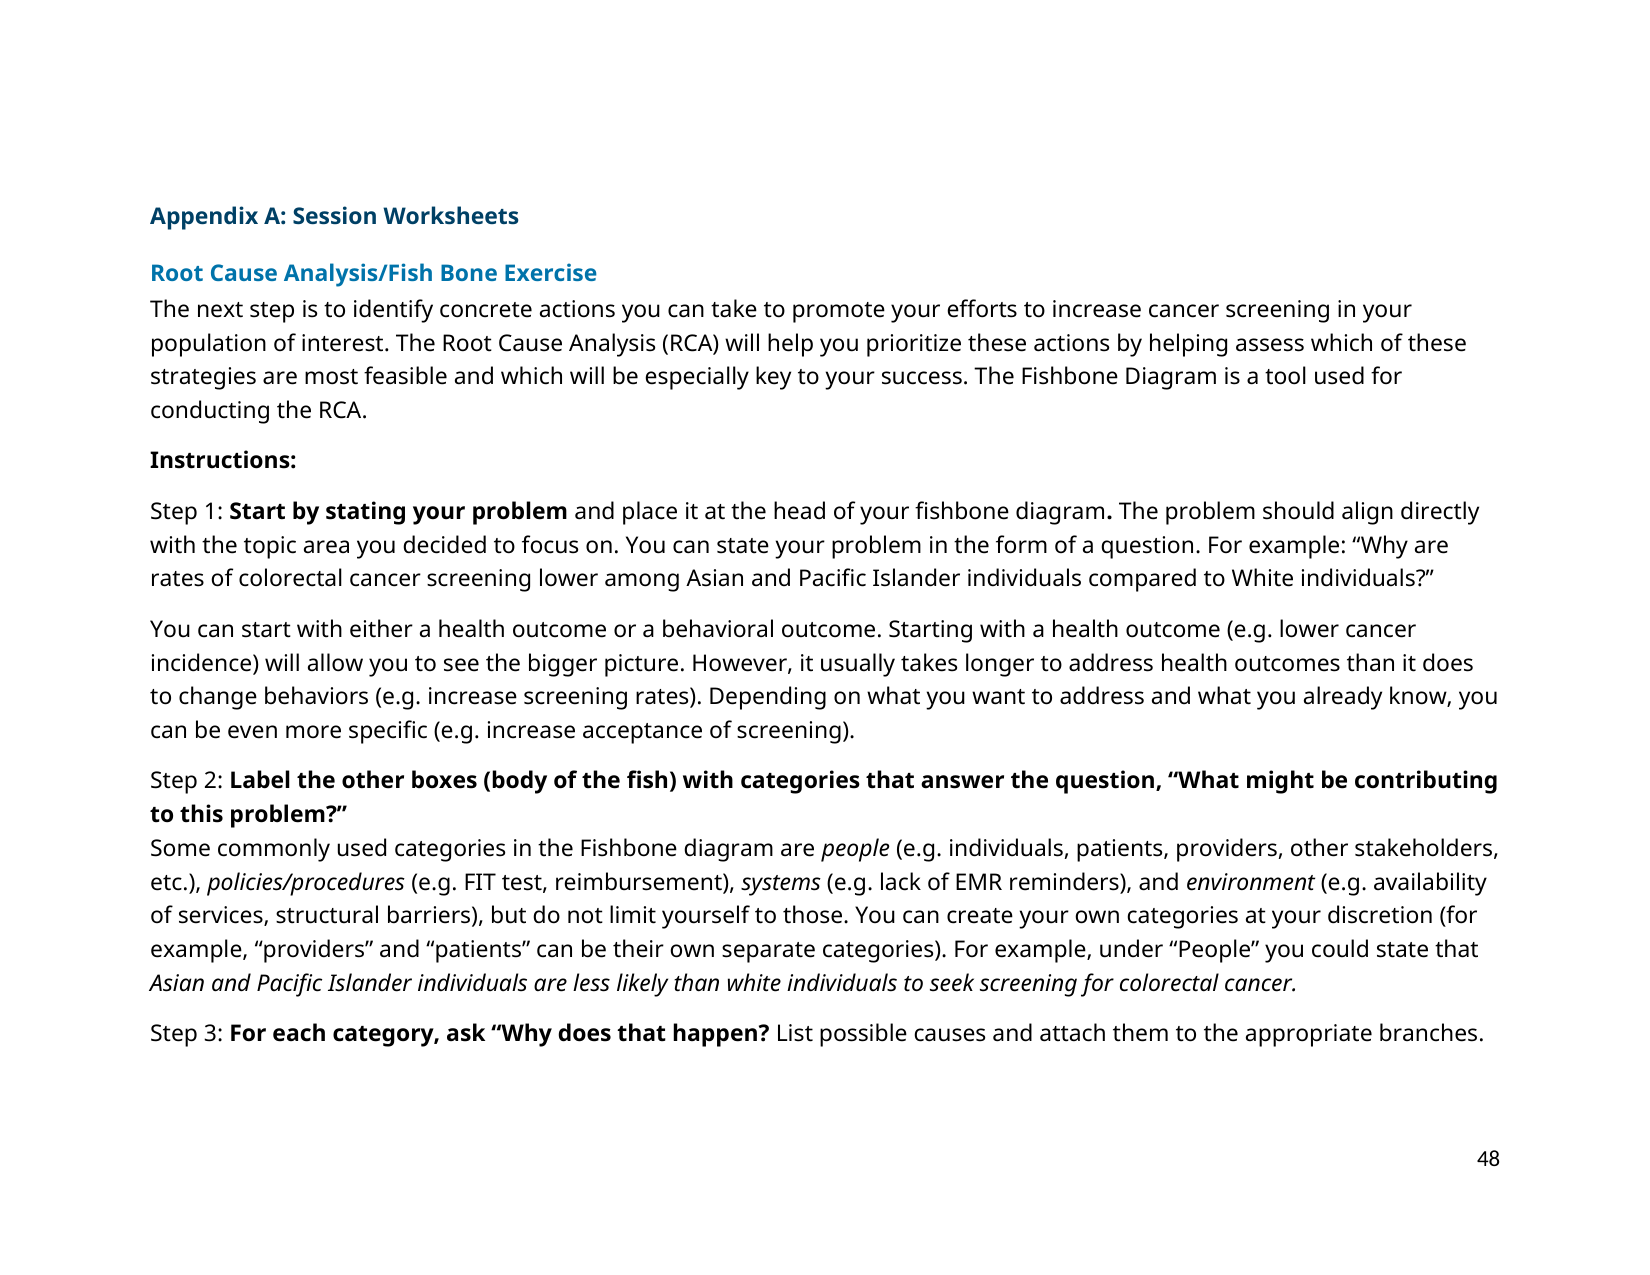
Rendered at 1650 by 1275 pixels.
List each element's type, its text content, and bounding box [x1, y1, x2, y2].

subtitle Appendix A: Session Worksheets [150, 200, 1500, 231]
text Step 3: For each category, ask “Why does that happen? List possible causes and attach them to the appropriate branches. [150, 1017, 1500, 1048]
subtitle Root Cause Analysis/Fish Bone Exercise [150, 257, 1500, 288]
text Step 1: Start by stating your problem and place it at the head of your fishbone diagram. The problem should align directly with the topic area you decided to focus on. You can state your problem in the form of a question. For example: “Why are rates of colorectal cancer screening lower among Asian and Pacific Islander individuals compared to White individuals?” [150, 495, 1500, 593]
text Instructions: [150, 444, 1500, 476]
text You can start with either a health outcome or a behavioral outcome. Starting with a health outcome (e.g. lower cancer incidence) will allow you to see the bigger picture. However, it usually takes longer to address health outcomes than it does to change behaviors (e.g. increase screening rates). Depending on what you want to address and what you already know, you can be even more specific (e.g. increase acceptance of screening). [150, 613, 1500, 745]
text The next step is to identify concrete actions you can take to promote your efforts to increase cancer screening in your population of interest. The Root Cause Analysis (RCA) will help you prioritize these actions by helping assess which of these strategies are most feasible and which will be especially key to your success. The Fishbone Diagram is a tool used for conducting the RCA. [150, 293, 1500, 425]
text Step 2: Label the other boxes (body of the fish) with categories that answer the question, “What might be contributing to this problem?” Some commonly used categories in the Fishbone diagram are people (e.g. individuals, patients, providers, other stakeholders, etc.), policies/procedures (e.g. FIT test, reimbursement), systems (e.g. lack of EMR reminders), and environment (e.g. availability of services, structural barriers), but do not limit yourself to those. You can create your own categories at your discretion (for example, “providers” and “patients” can be their own separate categories). For example, under “People” you could state that Asian and Pacific Islander individuals are less likely than white individuals to seek screening for colorectal cancer. [150, 764, 1500, 998]
